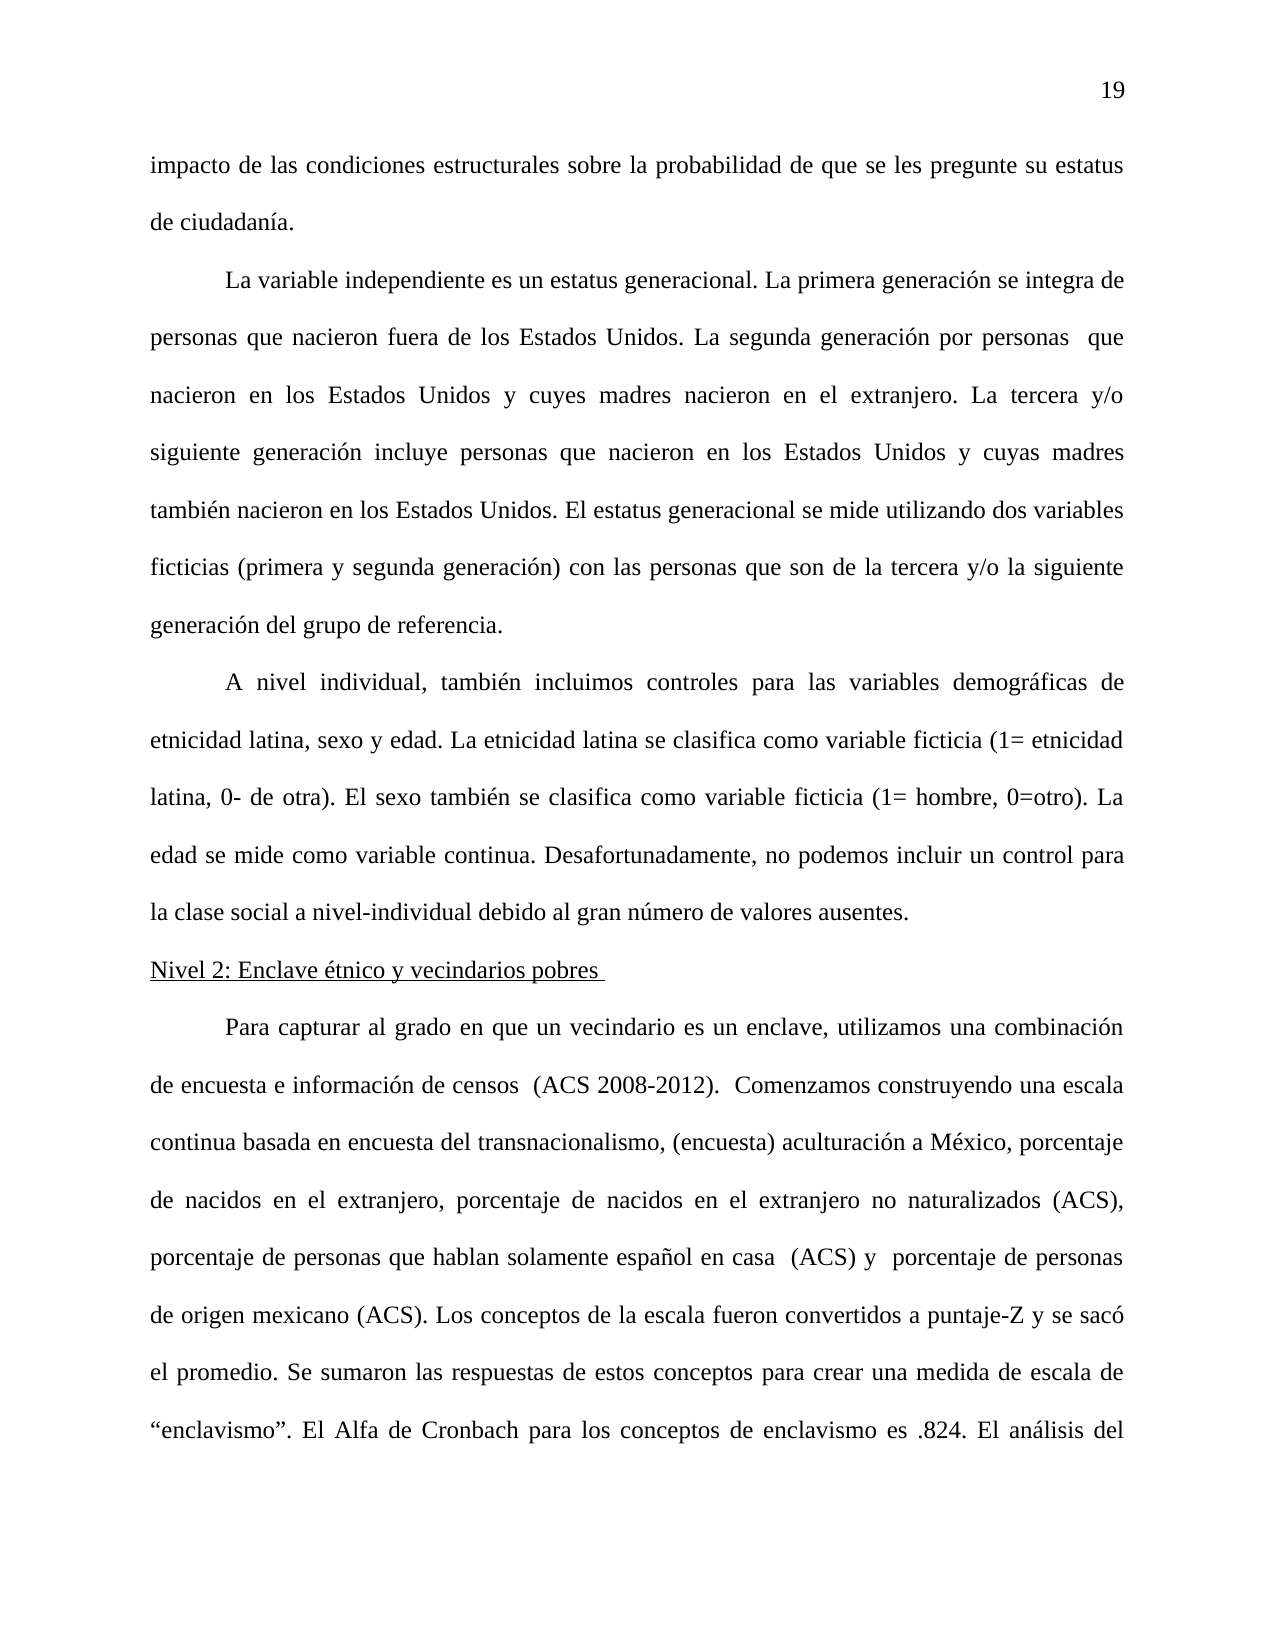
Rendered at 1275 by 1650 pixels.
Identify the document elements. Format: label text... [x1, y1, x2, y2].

text La variable independiente es un estatus generacional. La primera generación se integra de personas que nacieron fuera de los Estados Unidos. La segunda generación por personas que nacieron en los Estados Unidos y cuyes madres nacieron en el extranjero. La tercera y/o siguiente generación incluye personas que nacieron en los Estados Unidos y cuyas madres también nacieron en los Estados Unidos. El estatus generacional se mide utilizando dos variables ficticias (primera y segunda generación) con las personas que son de la tercera y/o la siguiente generación del grupo de referencia. [150, 265, 1125, 639]
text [150, 150, 1125, 236]
text A nivel individual, también incluimos controles para las variables demográficas de etnicidad latina, sexo y edad. La etnicidad latina se clasifica como variable ficticia (1= etnicidad latina, 0- de otra). El sexo también se clasifica como variable ficticia (1= hombre, 0=otro). La edad se mide como variable continua. Desafortunadamente, no podemos incluir un control para la clase social a nivel-individual debido al gran número de valores ausentes. [150, 667, 1125, 926]
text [150, 1012, 1125, 1444]
text Nivel 2: Enclave étnico y vecindarios pobres [150, 955, 1125, 984]
